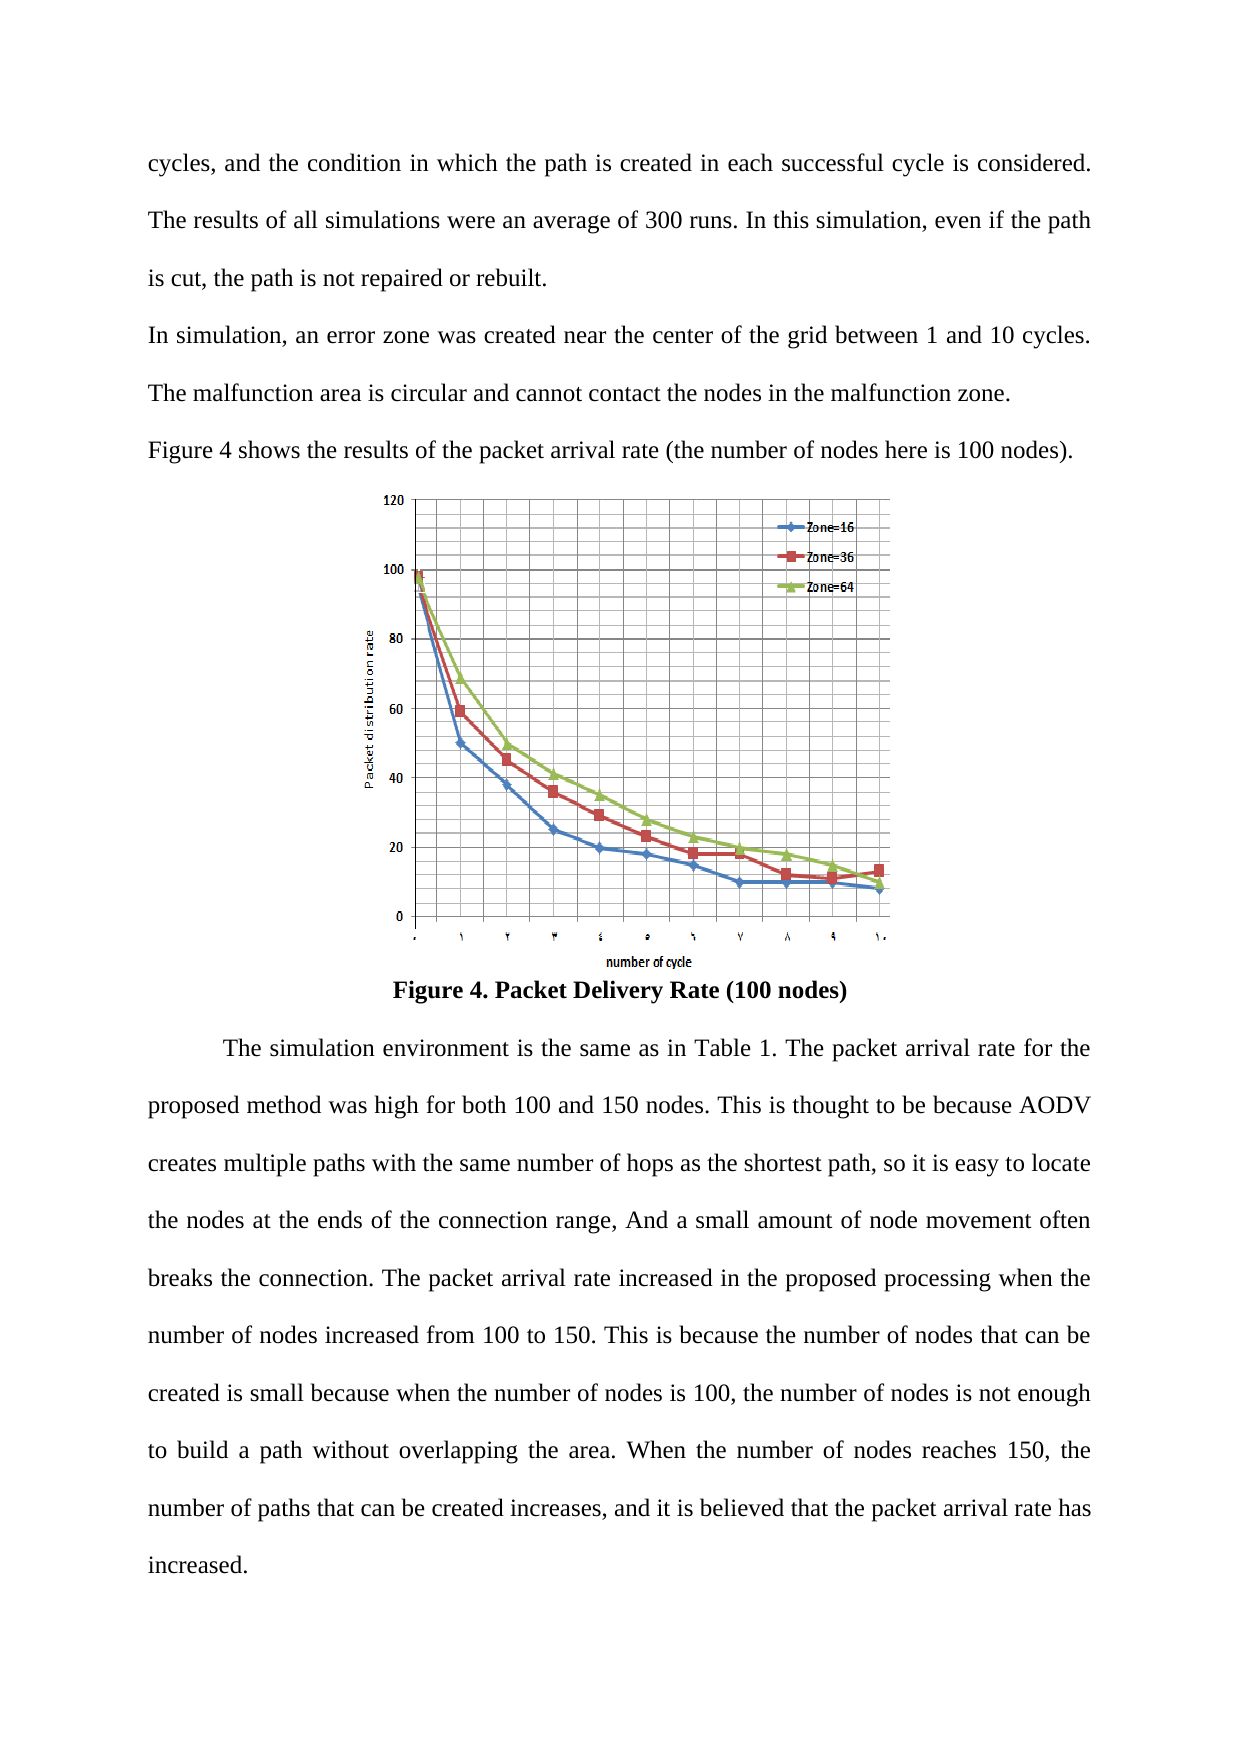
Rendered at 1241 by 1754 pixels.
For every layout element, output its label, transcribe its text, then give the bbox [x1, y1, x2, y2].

text Figure 4. Packet Delivery Rate (100 nodes) [148, 976, 1092, 1004]
list The simulation environment is the same as in Table 1. The packet arrival rate for the proposed method was high for both 100 and 150 nodes. This is thought to be because AODV creates multiple paths with the same number of hops as the shortest path, so it is easy to locate the nodes at the ends of the connection range, And a small amount of node movement often breaks the connection. The packet arrival rate increased in the proposed processing when the number of nodes increased from 100 to 150. This is because the number of nodes that can be created is small because when the number of nodes is 100, the number of nodes is not enough to build a path without overlapping the area. When the number of nodes reaches 150, the number of paths that can be created increases, and it is believed that the packet arrival rate has increased. [148, 1033, 1092, 1579]
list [148, 148, 1092, 291]
picture [350, 492, 890, 976]
list In simulation, an error zone was created near the center of the grid between 1 and 10 cycles. The malfunction area is circular and cannot contact the nodes in the malfunction zone. [148, 320, 1092, 406]
list Figure 4 shows the results of the packet arrival rate (the number of nodes here is 100 nodes). [148, 435, 1092, 464]
